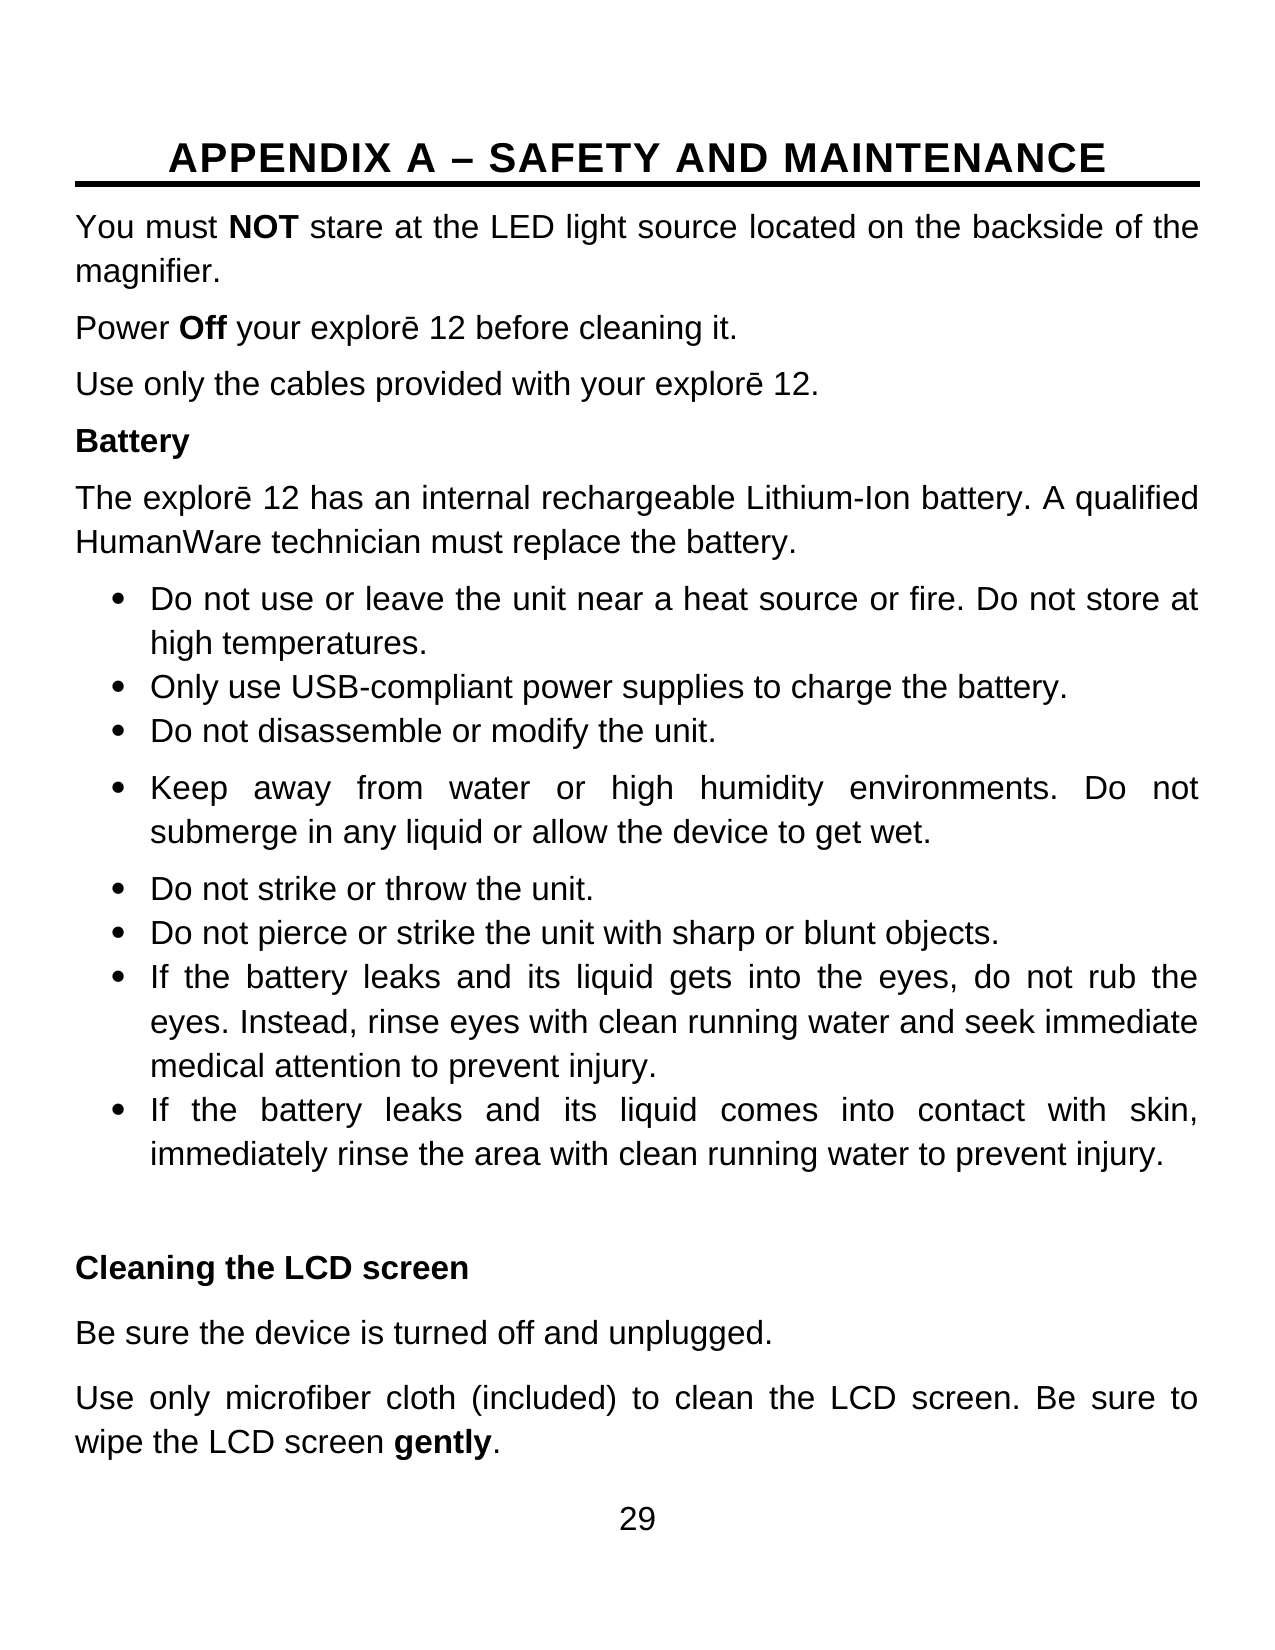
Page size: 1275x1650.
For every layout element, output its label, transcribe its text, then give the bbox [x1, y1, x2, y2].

text Use only microfiber cloth (included) to clean the LCD screen. Be sure to wipe the LCD screen gently. [75, 1378, 1200, 1460]
text The explorē 12 has an internal rechargeable Lithium-Ion battery. A qualified HumanWare technician must replace the battery. [75, 478, 1200, 560]
list Do not use or leave the unit near a heat source or fire. Do not store at high temperatures. [112, 578, 1200, 661]
list Do not pierce or strike the unit with sharp or blunt objects. [112, 913, 1200, 952]
text Battery [75, 421, 1200, 459]
text Power Off your explorē 12 before cleaning it. [75, 308, 1200, 346]
list Do not disassemble or modify the unit. [112, 711, 1200, 750]
subtitle Appendix A – Safety and Maintenance [75, 133, 1200, 181]
list Only use USB-compliant power supplies to charge the battery. [112, 667, 1200, 706]
list If the battery leaks and its liquid comes into contact with skin, immediately rinse the area with clean running water to prevent injury. [112, 1090, 1200, 1173]
text Cleaning the LCD screen [75, 1248, 1200, 1286]
list If the battery leaks and its liquid gets into the eyes, do not rub the eyes. Instead, rinse eyes with clean running water and seek immediate medical attention to prevent injury. [112, 957, 1200, 1084]
text Use only the cables provided with your explorē 12. [75, 364, 1200, 403]
list Do not strike or throw the unit. [112, 869, 1200, 907]
list Keep away from water or high humidity environments. Do not submerge in any liquid or allow the device to get wet. [112, 768, 1200, 851]
text Be sure the device is turned off and unplugged. [75, 1313, 1200, 1351]
text You must NOT stare at the LED light source located on the backside of the magnifier. [75, 207, 1200, 289]
